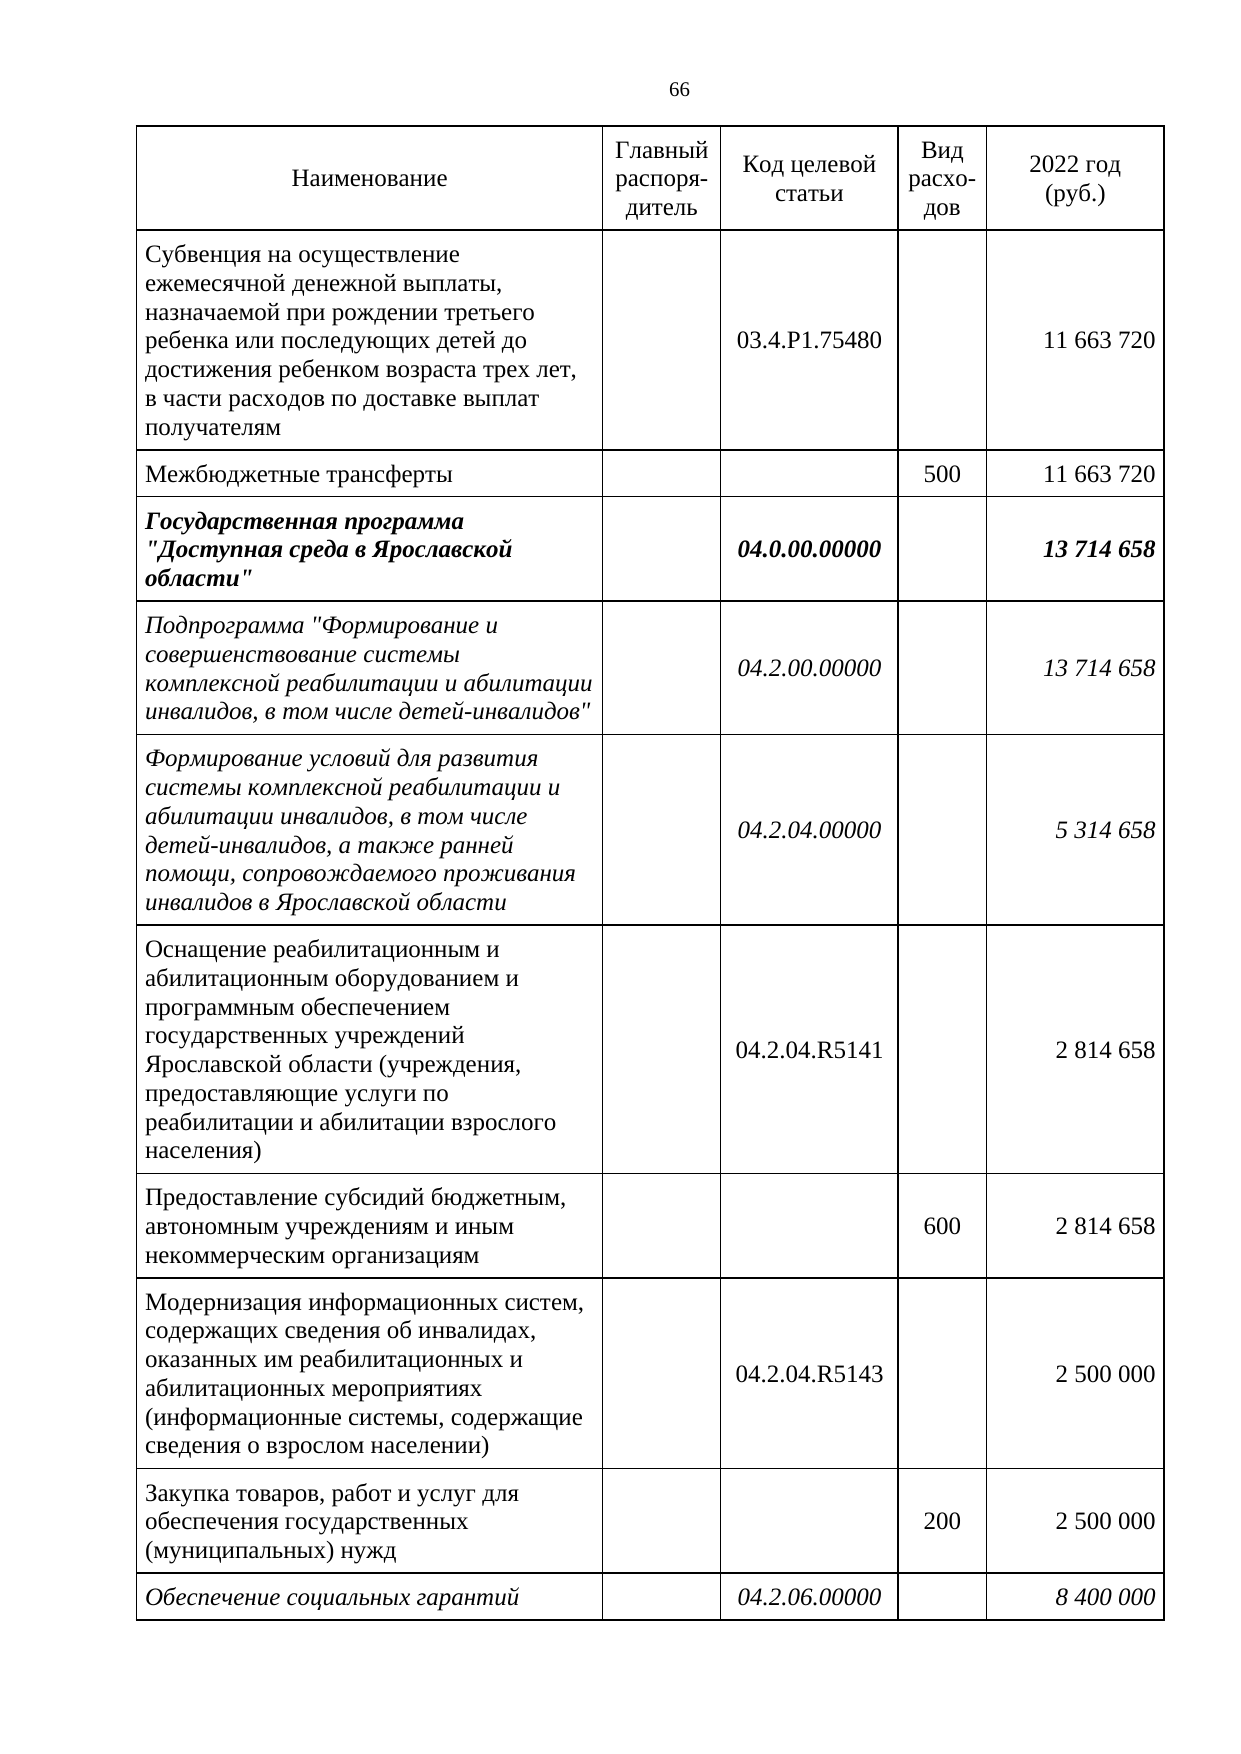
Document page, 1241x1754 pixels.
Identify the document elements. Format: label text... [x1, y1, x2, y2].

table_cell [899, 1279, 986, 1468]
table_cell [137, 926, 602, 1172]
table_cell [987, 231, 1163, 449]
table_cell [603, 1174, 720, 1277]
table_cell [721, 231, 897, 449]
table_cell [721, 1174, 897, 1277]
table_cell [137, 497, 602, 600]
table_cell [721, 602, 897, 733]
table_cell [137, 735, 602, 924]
table_header Наименование [137, 127, 602, 229]
table_header Код целевой статьи [721, 127, 897, 229]
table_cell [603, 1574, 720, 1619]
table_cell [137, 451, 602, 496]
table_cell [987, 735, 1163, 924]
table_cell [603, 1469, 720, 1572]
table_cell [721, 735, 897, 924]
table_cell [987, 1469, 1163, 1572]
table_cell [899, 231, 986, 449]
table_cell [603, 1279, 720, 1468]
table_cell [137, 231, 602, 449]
table_header Вид расхо-дов [899, 127, 986, 229]
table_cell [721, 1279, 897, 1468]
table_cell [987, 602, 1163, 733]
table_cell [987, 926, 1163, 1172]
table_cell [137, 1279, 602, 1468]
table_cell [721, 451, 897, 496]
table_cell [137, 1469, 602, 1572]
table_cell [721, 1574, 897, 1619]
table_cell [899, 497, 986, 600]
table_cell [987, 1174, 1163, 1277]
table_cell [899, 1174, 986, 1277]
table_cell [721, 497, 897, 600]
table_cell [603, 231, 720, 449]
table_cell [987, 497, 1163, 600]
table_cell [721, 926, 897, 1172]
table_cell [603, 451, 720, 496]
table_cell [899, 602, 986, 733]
table_header Главный распоря-дитель [603, 127, 720, 229]
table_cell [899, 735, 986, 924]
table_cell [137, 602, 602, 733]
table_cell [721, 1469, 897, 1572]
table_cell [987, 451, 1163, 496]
table_header 2022 год (руб.) [987, 127, 1163, 229]
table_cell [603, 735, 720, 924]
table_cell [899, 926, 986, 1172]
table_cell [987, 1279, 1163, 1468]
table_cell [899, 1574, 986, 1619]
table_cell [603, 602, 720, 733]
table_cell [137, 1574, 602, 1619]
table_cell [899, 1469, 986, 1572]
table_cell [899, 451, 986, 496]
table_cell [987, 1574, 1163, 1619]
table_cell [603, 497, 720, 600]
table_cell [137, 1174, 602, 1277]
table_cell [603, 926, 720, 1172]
